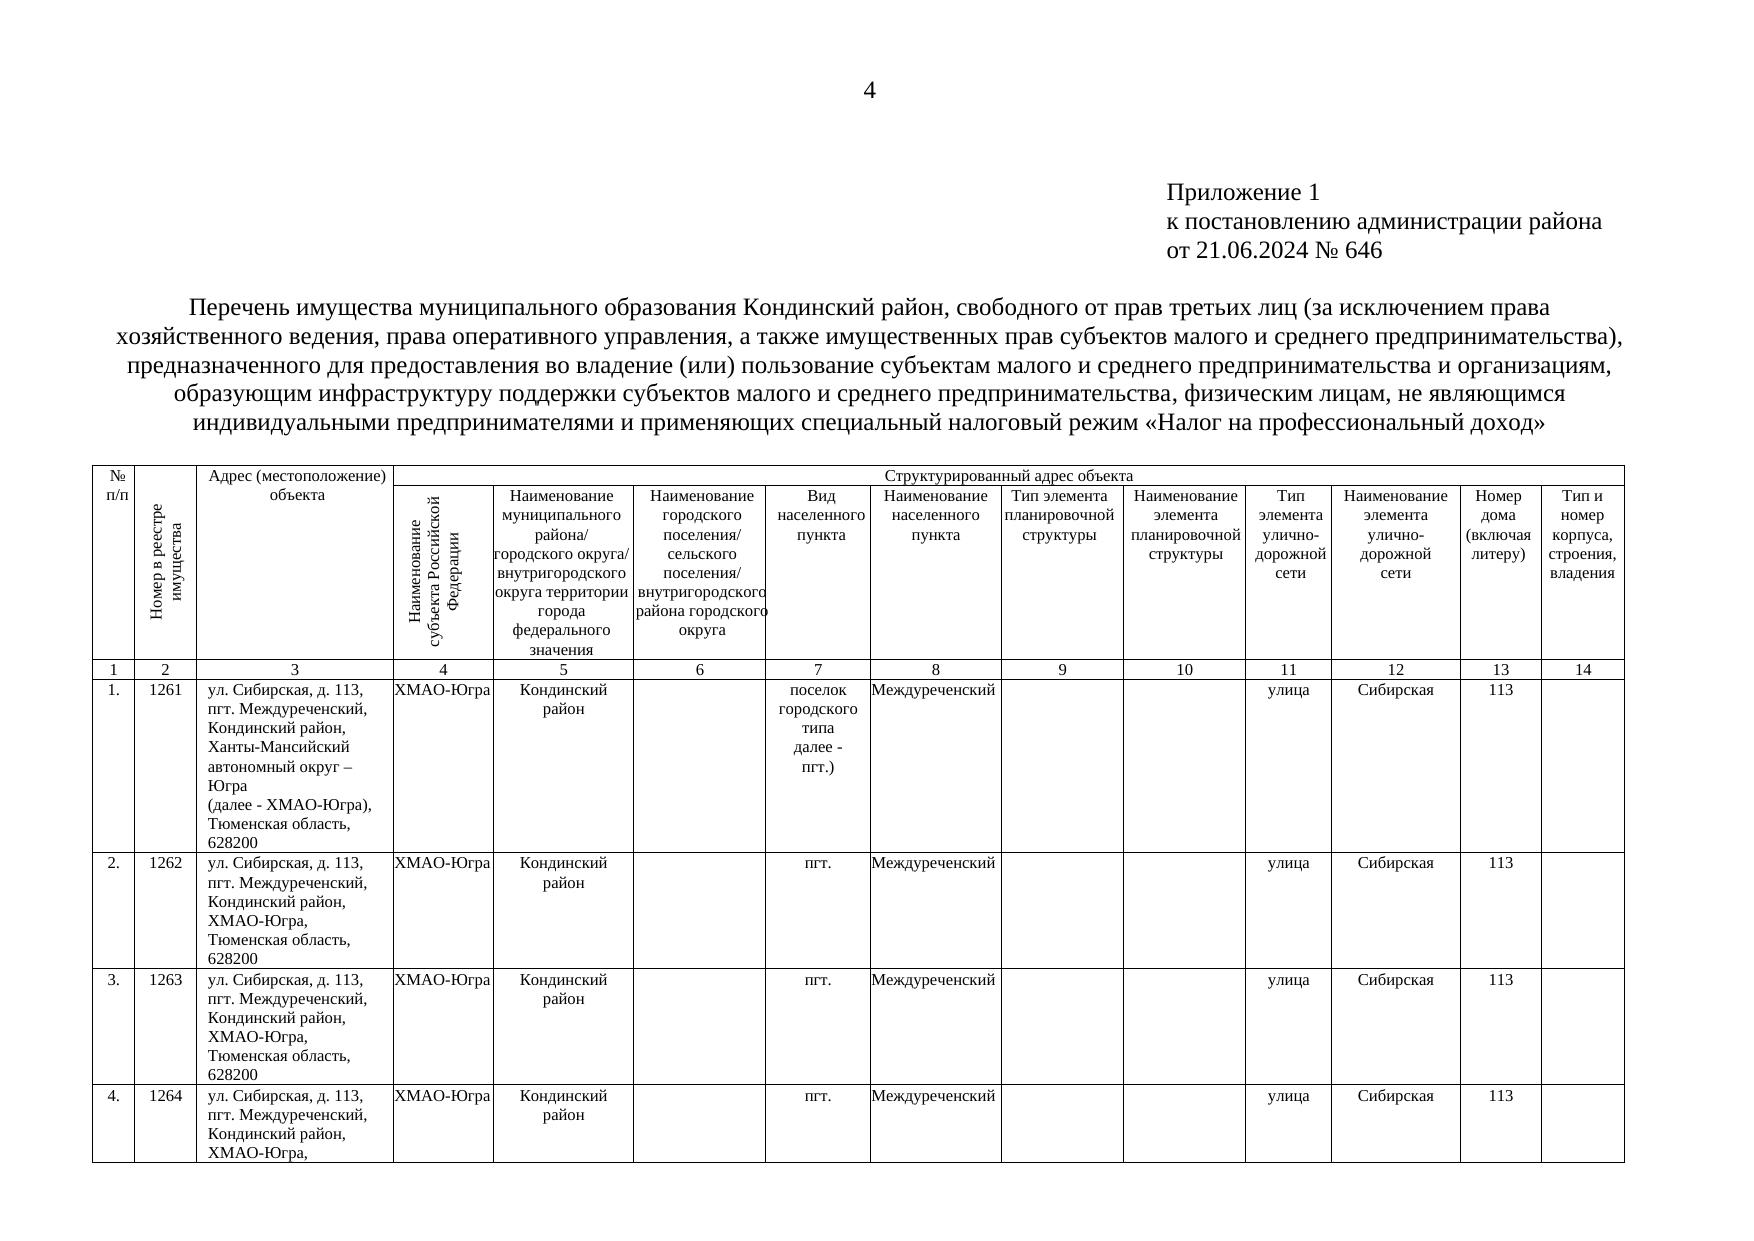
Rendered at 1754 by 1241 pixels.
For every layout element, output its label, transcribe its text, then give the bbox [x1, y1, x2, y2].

table_cell 11 [1246, 660, 1331, 679]
table_cell Междуреченский [871, 1085, 1001, 1162]
table_cell Кондинский район [494, 1085, 633, 1162]
table_cell 14 [1542, 660, 1624, 679]
table_header Адрес (местоположение) объекта [197, 466, 393, 658]
table_cell поселок городского типа далее - пгт.) [766, 680, 870, 852]
table_cell Тип и номер корпуса, строения, владения [1542, 486, 1624, 658]
table_cell Сибирская [1332, 680, 1460, 852]
table_cell Кондинский район [494, 853, 633, 968]
table_header № п/п [93, 466, 134, 658]
table_cell 1261 [135, 680, 196, 852]
table_cell Наименование городского поселения/ сельского поселения/ внутригородского района городского округа [634, 486, 765, 658]
table_cell 4. [93, 1085, 134, 1162]
table_cell [1542, 853, 1624, 968]
table_cell улица [1246, 1085, 1331, 1162]
table_cell 113 [1461, 680, 1541, 852]
table_cell [634, 853, 765, 968]
table_cell Наименование элемента планировочной структуры [1124, 486, 1245, 658]
table_cell Наименование элемента улично-дорожной сети [1332, 486, 1460, 658]
table_cell [1542, 680, 1624, 852]
table_cell [634, 680, 765, 852]
table_cell 12 [1332, 660, 1460, 679]
table_cell [1124, 1085, 1245, 1162]
table_cell Сибирская [1332, 853, 1460, 968]
table_cell Номер дома (включая литеру) [1461, 486, 1541, 658]
table_cell Вид населенного пункта [766, 486, 870, 658]
table_cell Сибирская [1332, 1085, 1460, 1162]
table_cell Кондинский район [494, 969, 633, 1084]
table_cell ХМАО-Югра [394, 1085, 493, 1162]
table_cell 1264 [135, 1085, 196, 1162]
table_cell Междуреченский [871, 853, 1001, 968]
table_cell Наименование населенного пункта [871, 486, 1001, 658]
table_cell Тип элемента улично-дорожной сети [1246, 486, 1331, 658]
table_cell [1542, 1085, 1624, 1162]
table_cell 8 [871, 660, 1001, 679]
table_cell 3 [197, 660, 393, 679]
table_cell ХМАО-Югра [394, 969, 493, 1084]
table_cell Междуреченский [871, 680, 1001, 852]
text Приложение 1 [1166, 177, 1636, 206]
table_cell [1002, 853, 1123, 968]
table_cell [1002, 969, 1123, 1084]
table_cell 113 [1461, 1085, 1541, 1162]
table_cell Сибирская [1332, 969, 1460, 1084]
table_cell ХМАО-Югра [394, 680, 493, 852]
table_cell 1262 [135, 853, 196, 968]
table_cell 113 [1461, 853, 1541, 968]
table_cell Междуреченский [871, 969, 1001, 1084]
table_cell [1002, 680, 1123, 852]
table_cell 1263 [135, 969, 196, 1084]
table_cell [197, 1085, 393, 1162]
table_header Структурированный адрес объекта [394, 466, 1624, 485]
table_cell ХМАО-Югра [394, 853, 493, 968]
table_cell улица [1246, 969, 1331, 1084]
text Перечень имущества муниципального образования Кондинский район, свободного от прав третьих лиц (за исключением права хозяйственного ведения, права оперативного управления, а также имущественных прав субъектов малого и среднего предпринимательства), предназначенного для предоставления во владение (или) пользование субъектам малого и среднего предпринимательства и организациям, образующим инфраструктуру поддержки субъектов малого и среднего предпринимательства, физическим лицам, не являющимся индивидуальными предпринимателями и применяющих специальный налоговый режим «Налог на профессиональный доход» [103, 292, 1636, 436]
table_cell 1 [93, 660, 134, 679]
table_cell пгт. [766, 1085, 870, 1162]
table_cell 13 [1461, 660, 1541, 679]
table_cell улица [1246, 853, 1331, 968]
table_cell ул. Сибирская, д. 113, пгт. Междуреченский, Кондинский район, ХМАО-Югра, Тюменская область, 628200 [197, 969, 393, 1084]
table_cell 2. [93, 853, 134, 968]
table_cell Наименование субъекта Российской Федерации [394, 486, 493, 658]
table_cell 7 [766, 660, 870, 679]
table_cell [1002, 1085, 1123, 1162]
table_cell 3. [93, 969, 134, 1084]
table_cell ул. Сибирская, д. 113, пгт. Междуреченский, Кондинский район, ХМАО-Югра, Тюменская область, 628200 [197, 853, 393, 968]
text к постановлению администрации района [1166, 206, 1636, 235]
table_header Номер в реестре имущества [135, 466, 196, 658]
table_cell ул. Сибирская, д. 113, пгт. Междуреченский, Кондинский район, Ханты-Мансийский автономный округ – Югра (далее - ХМАО-Югра), Тюменская область, 628200 [197, 680, 393, 852]
table_cell [634, 969, 765, 1084]
table_cell [634, 1085, 765, 1162]
table_cell 2 [135, 660, 196, 679]
table_cell Тип элемента планировочной структуры [1002, 486, 1123, 658]
table_cell 4 [394, 660, 493, 679]
table_cell [1124, 969, 1245, 1084]
table_cell улица [1246, 680, 1331, 852]
table_cell Кондинский район [494, 680, 633, 852]
table_cell 9 [1002, 660, 1123, 679]
table_cell 10 [1124, 660, 1245, 679]
table_cell [1124, 853, 1245, 968]
table_cell пгт. [766, 969, 870, 1084]
table_cell 113 [1461, 969, 1541, 1084]
table_cell 1. [93, 680, 134, 852]
text от 21.06.2024 № 646 [1166, 235, 1636, 263]
table_cell 6 [634, 660, 765, 679]
table_cell [1124, 680, 1245, 852]
table_cell [1542, 969, 1624, 1084]
table_cell пгт. [766, 853, 870, 968]
table_cell Наименование муниципального района/ городского округа/ внутригородского округа территории города федерального значения [494, 486, 633, 658]
table_cell 5 [494, 660, 633, 679]
